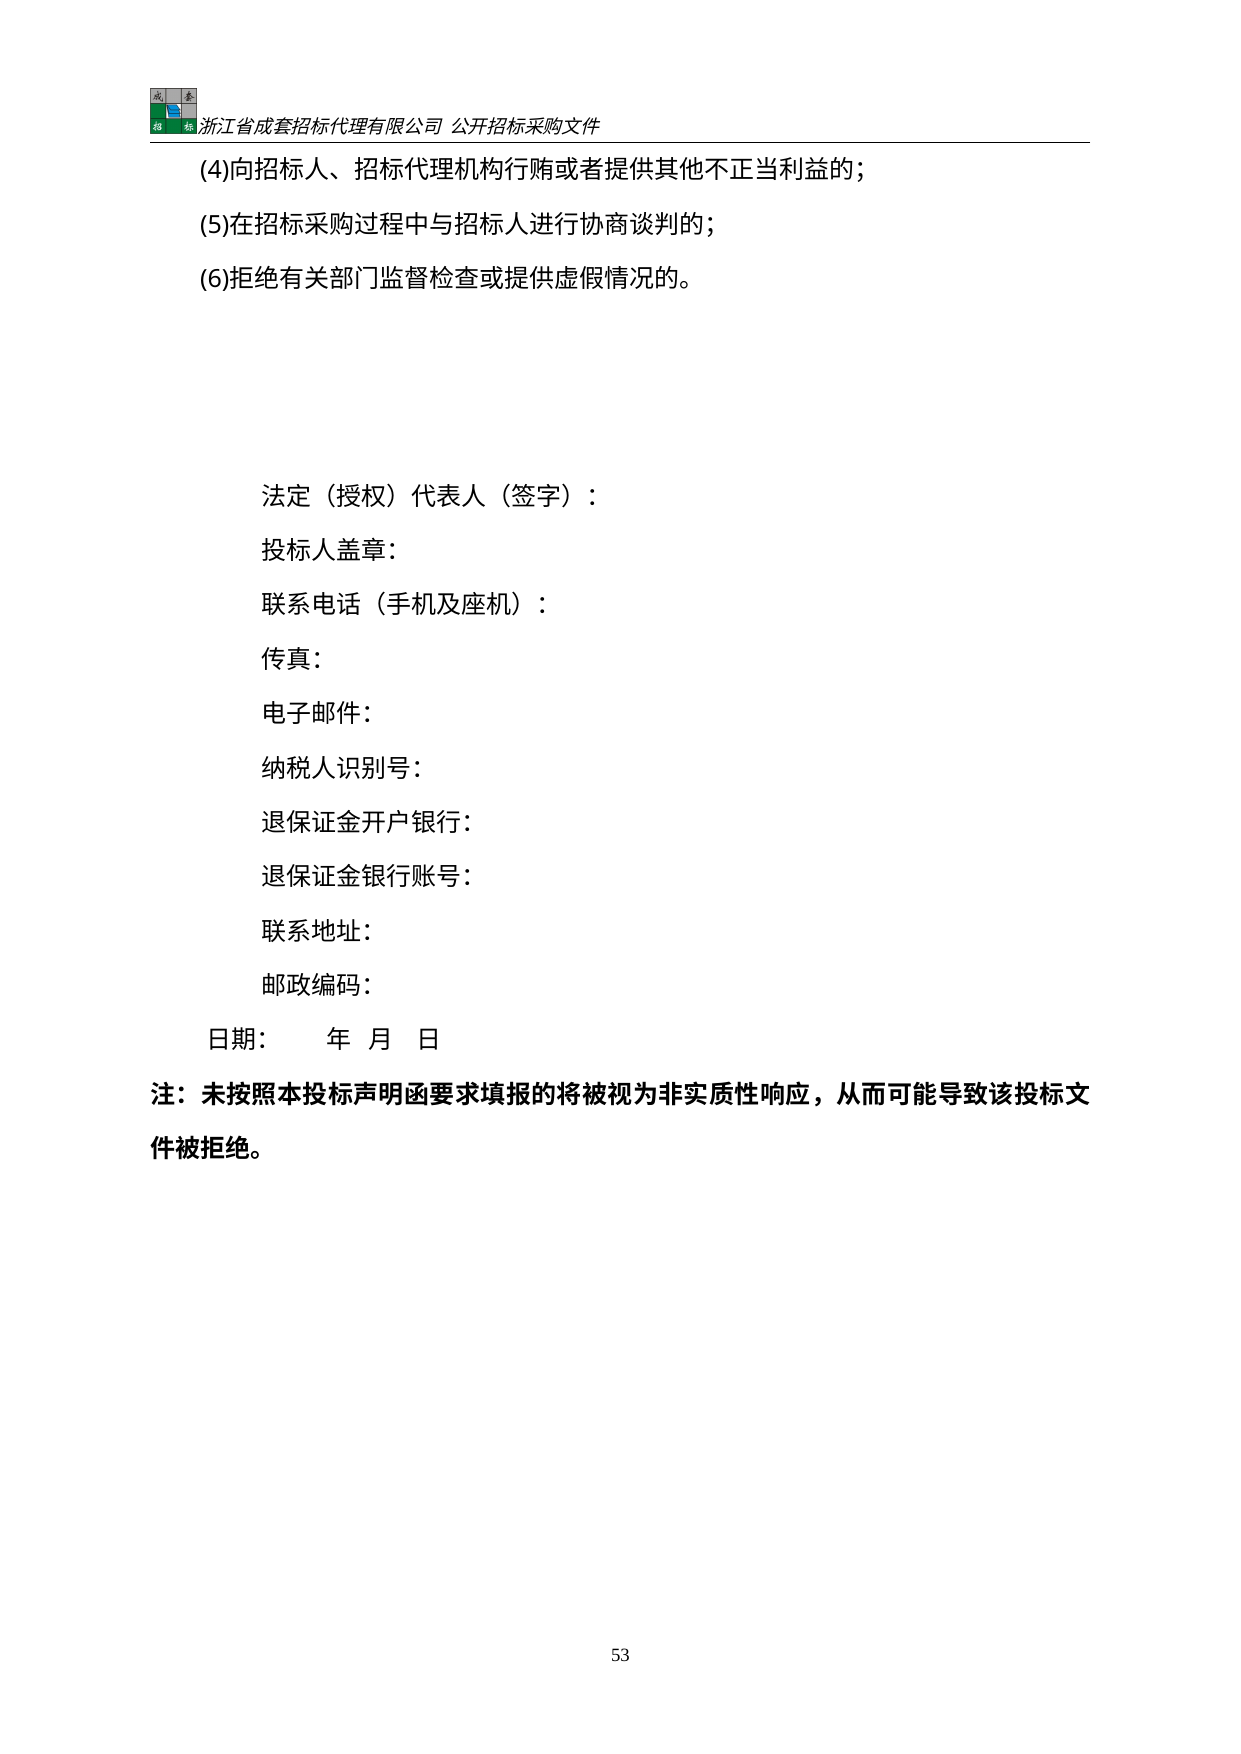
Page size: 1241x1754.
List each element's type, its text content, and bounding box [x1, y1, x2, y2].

text 投标人盖章： [208, 531, 1090, 567]
text 联系电话（手机及座机）： [208, 585, 1090, 621]
text 邮政编码： [208, 966, 1090, 1002]
text 电子邮件： [208, 694, 1090, 730]
text 退保证金银行账号： [208, 857, 1090, 893]
text 传真： [208, 639, 1090, 676]
text 纳税人识别号： [208, 748, 1090, 784]
text 退保证金开户银行： [208, 802, 1090, 839]
text (5)在招标采购过程中与招标人进行协商谈判的； [150, 204, 1090, 241]
text (4)向招标人、招标代理机构行贿或者提供其他不正当利益的； [150, 150, 1090, 186]
text 日期： 年 月 日 [150, 1020, 1090, 1056]
text (6)拒绝有关部门监督检查或提供虚假情况的。 [150, 259, 1090, 295]
text 法定（授权）代表人（签字）： [208, 476, 1090, 512]
text 注：未按照本投标声明函要求填报的将被视为非实质性响应，从而可能导致该投标文件被拒绝。 [150, 1074, 1090, 1165]
text 联系地址： [208, 911, 1090, 947]
picture [150, 88, 197, 134]
